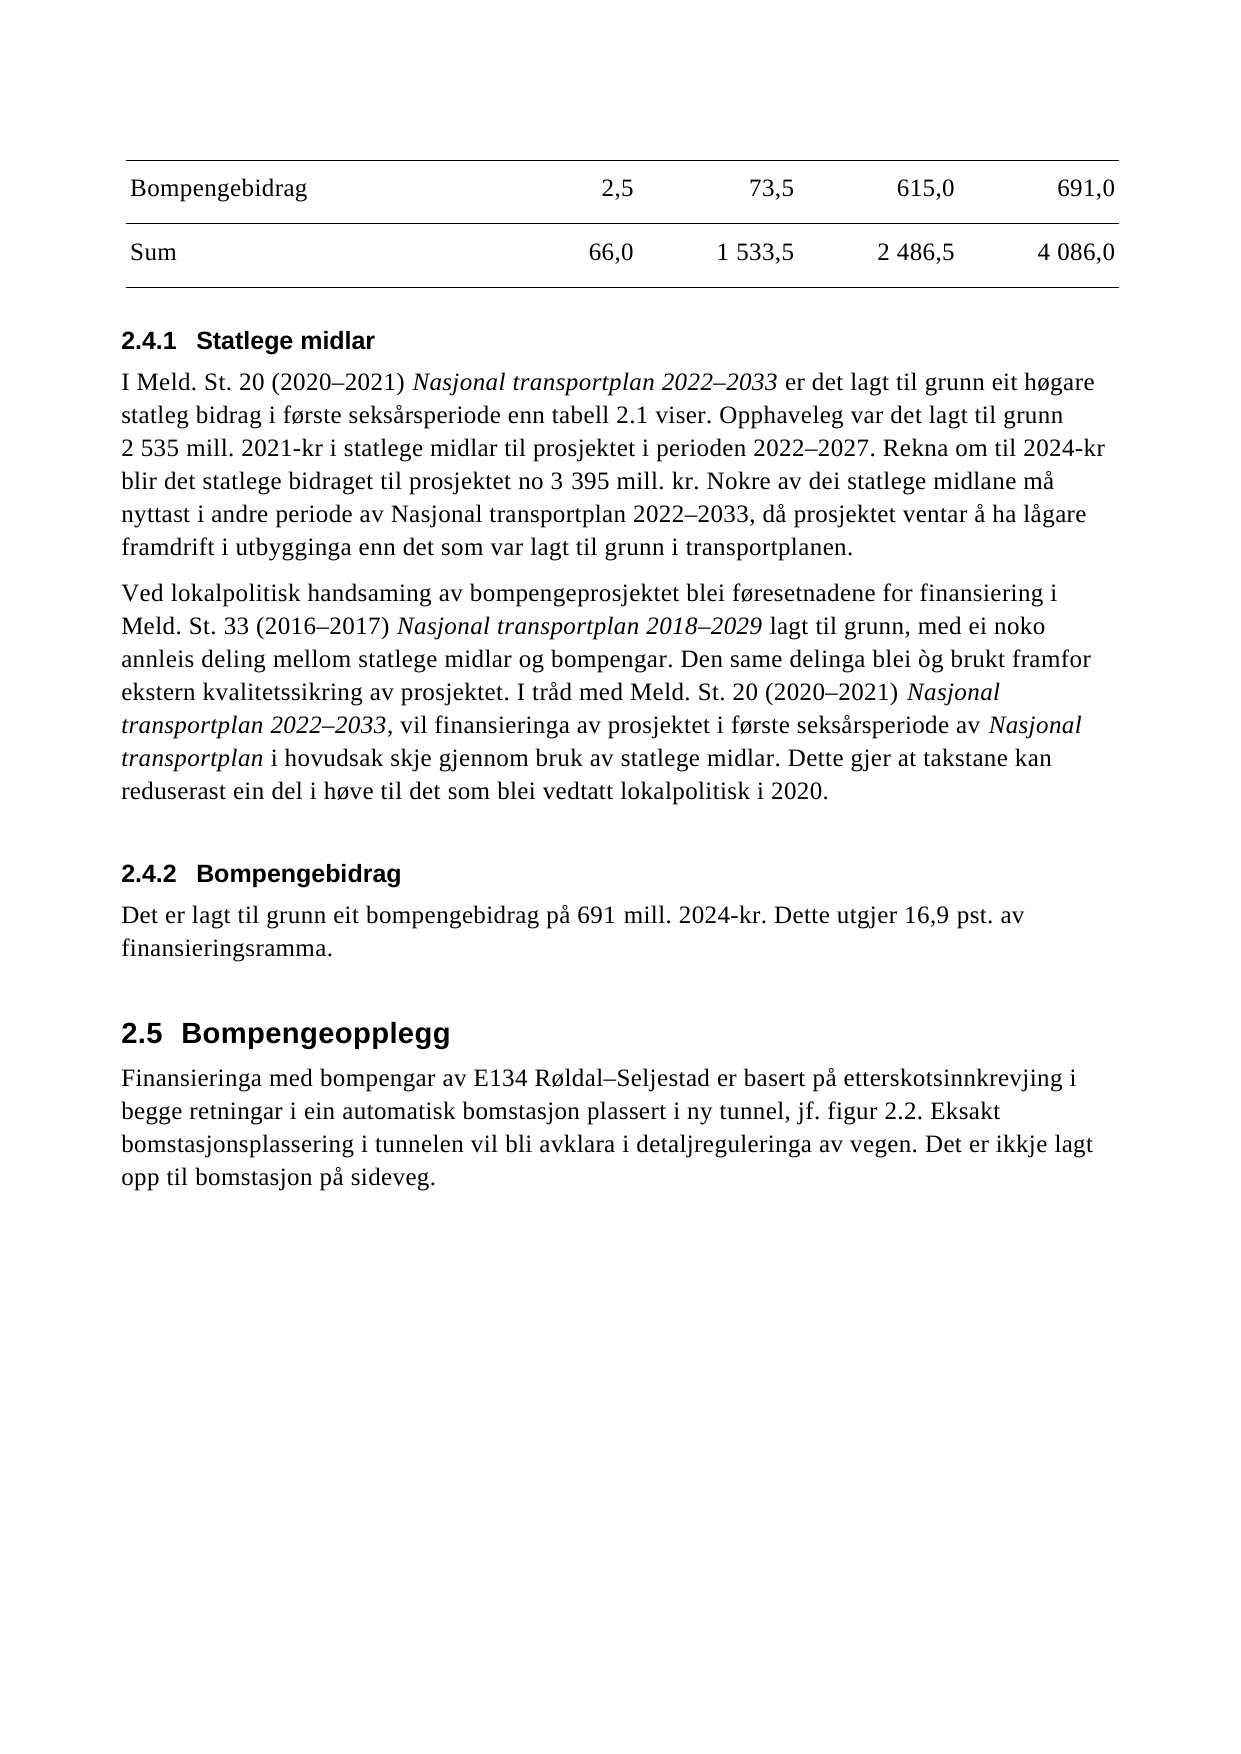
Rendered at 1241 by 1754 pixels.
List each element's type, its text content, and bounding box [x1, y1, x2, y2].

table_cell 2 486,5 [798, 224, 959, 287]
table_cell 691,0 [959, 161, 1119, 223]
subtitle Bompengebidrag [121, 859, 1119, 888]
table_cell 66,0 [478, 224, 638, 287]
text Det er lagt til grunn eit bompengebidrag på 691 mill. 2024-kr. Dette utgjer 16,9 pst. av finansieringsramma. [121, 900, 1119, 962]
table_cell 73,5 [638, 161, 798, 223]
table_cell Bompengebidrag [126, 161, 478, 223]
table_cell Sum [126, 224, 478, 287]
table_cell 4 086,0 [959, 224, 1119, 287]
table_cell 615,0 [798, 161, 959, 223]
table_cell 2,5 [478, 161, 638, 223]
table_cell 1 533,5 [638, 224, 798, 287]
subtitle Statlege midlar [121, 326, 1119, 354]
text Ved lokalpolitisk handsaming av bompengeprosjektet blei føresetnadene for finansiering i Meld. St. 33 (2016–2017) Nasjonal transportplan 2018–2029 lagt til grunn, med ei noko annleis deling mellom statlege midlar og bompengar. Den same delinga blei òg brukt framfor ekstern kvalitetssikring av prosjektet. I tråd med Meld. St. 20 (2020–2021) Nasjonal transportplan 2022–2033, vil finansieringa av prosjektet i første seksårsperiode av Nasjonal transportplan i hovudsak skje gjennom bruk av statlege midlar. Dette gjer at takstane kan reduserast ein del i høve til det som blei vedtatt lokalpolitisk i 2020. [121, 578, 1119, 804]
text I Meld. St. 20 (2020–2021) Nasjonal transportplan 2022–2033 er det lagt til grunn eit høgare statleg bidrag i første seksårsperiode enn tabell 2.1 viser. Opphaveleg var det lagt til grunn 2 535 mill. 2021-kr i statlege midlar til prosjektet i perioden 2022–2027. Rekna om til 2024-kr blir det statlege bidraget til prosjektet no 3 395 mill. kr. Nokre av dei statlege midlane må nyttast i andre periode av Nasjonal transportplan 2022–2033, då prosjektet ventar å ha lågare framdrift i utbygginga enn det som var lagt til grunn i transportplanen. [121, 367, 1119, 561]
text Finansieringa med bompengar av E134 Røldal–Seljestad er basert på etterskotsinnkrevjing i begge retningar i ein automatisk bomstasjon plassert i ny tunnel, jf. figur 2.2. Eksakt bomstasjonsplassering i tunnelen vil bli avklara i detaljreguleringa av vegen. Det er ikkje lagt opp til bomstasjon på sideveg. [121, 1063, 1119, 1191]
subtitle Bompengeopplegg [121, 1016, 1119, 1050]
